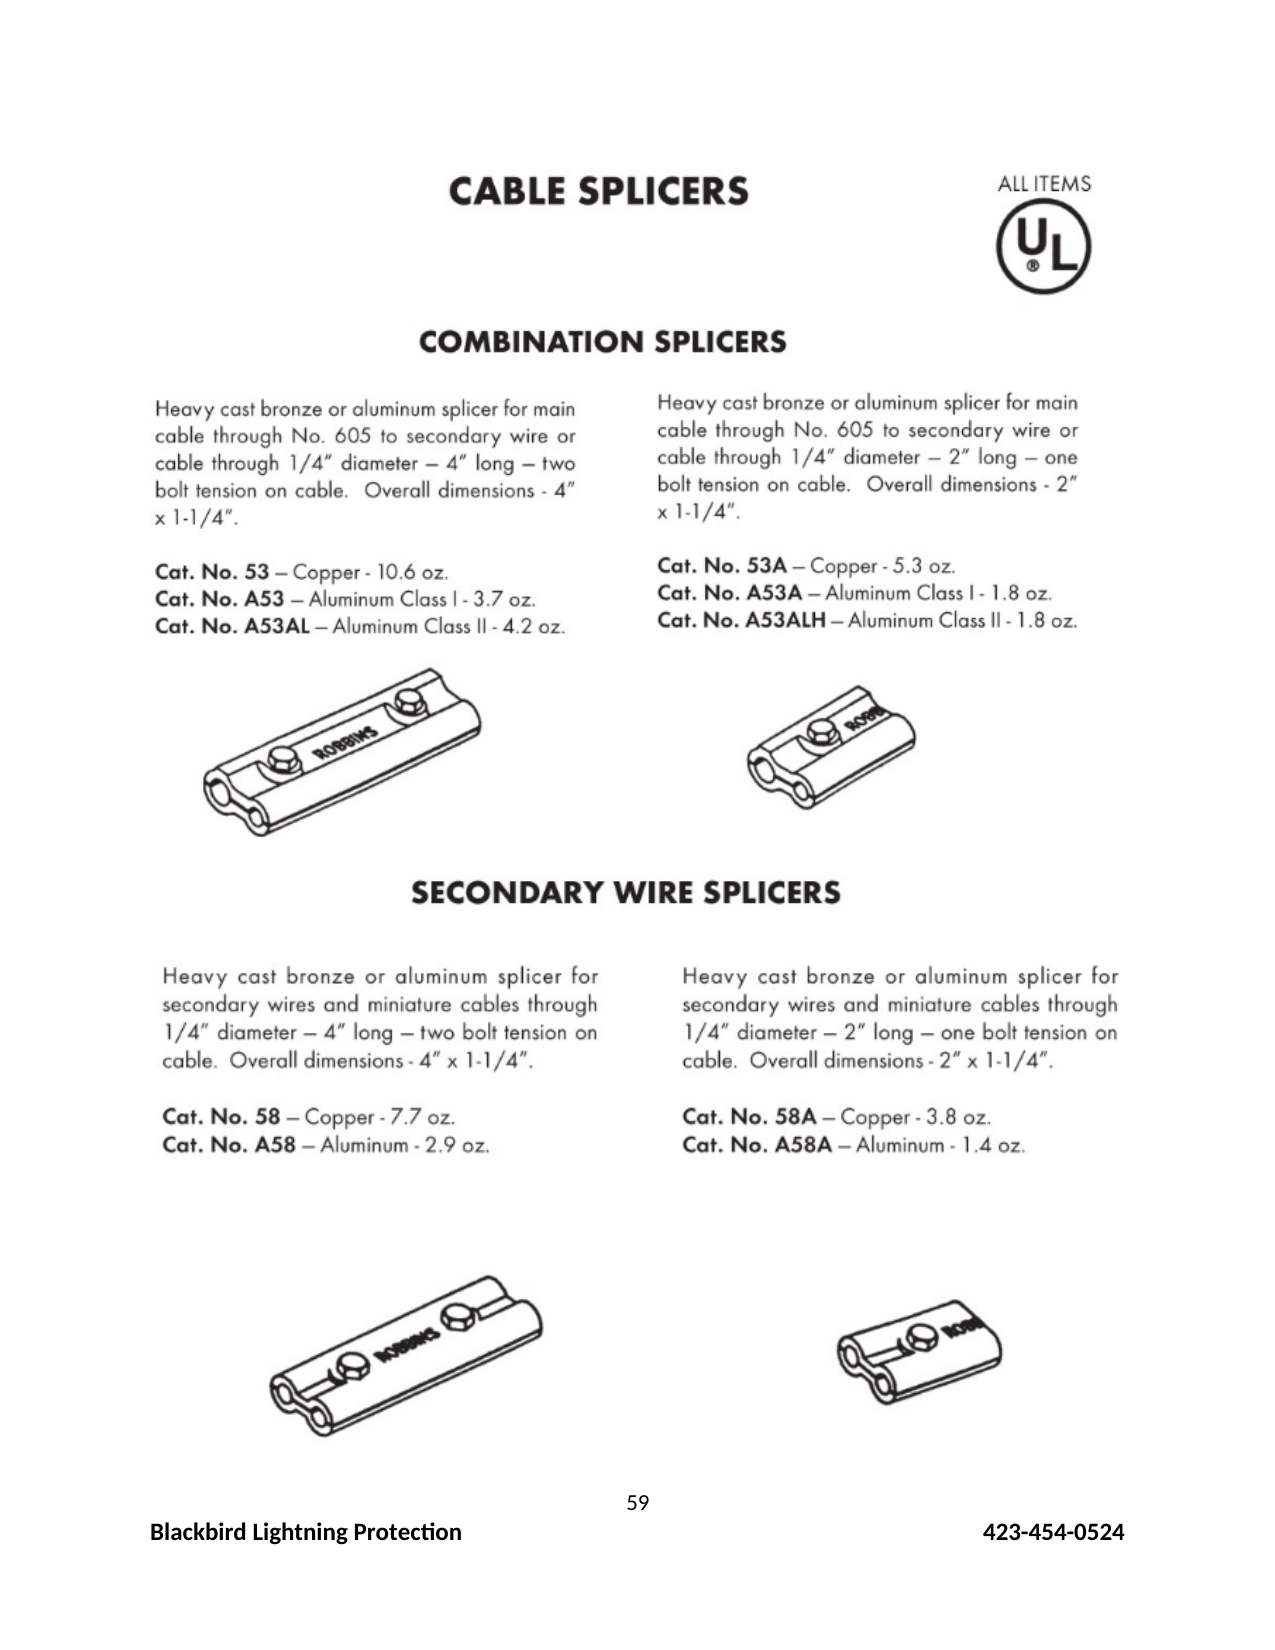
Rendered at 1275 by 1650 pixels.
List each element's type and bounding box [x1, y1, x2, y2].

picture [150, 862, 1129, 1447]
picture [150, 150, 1103, 844]
